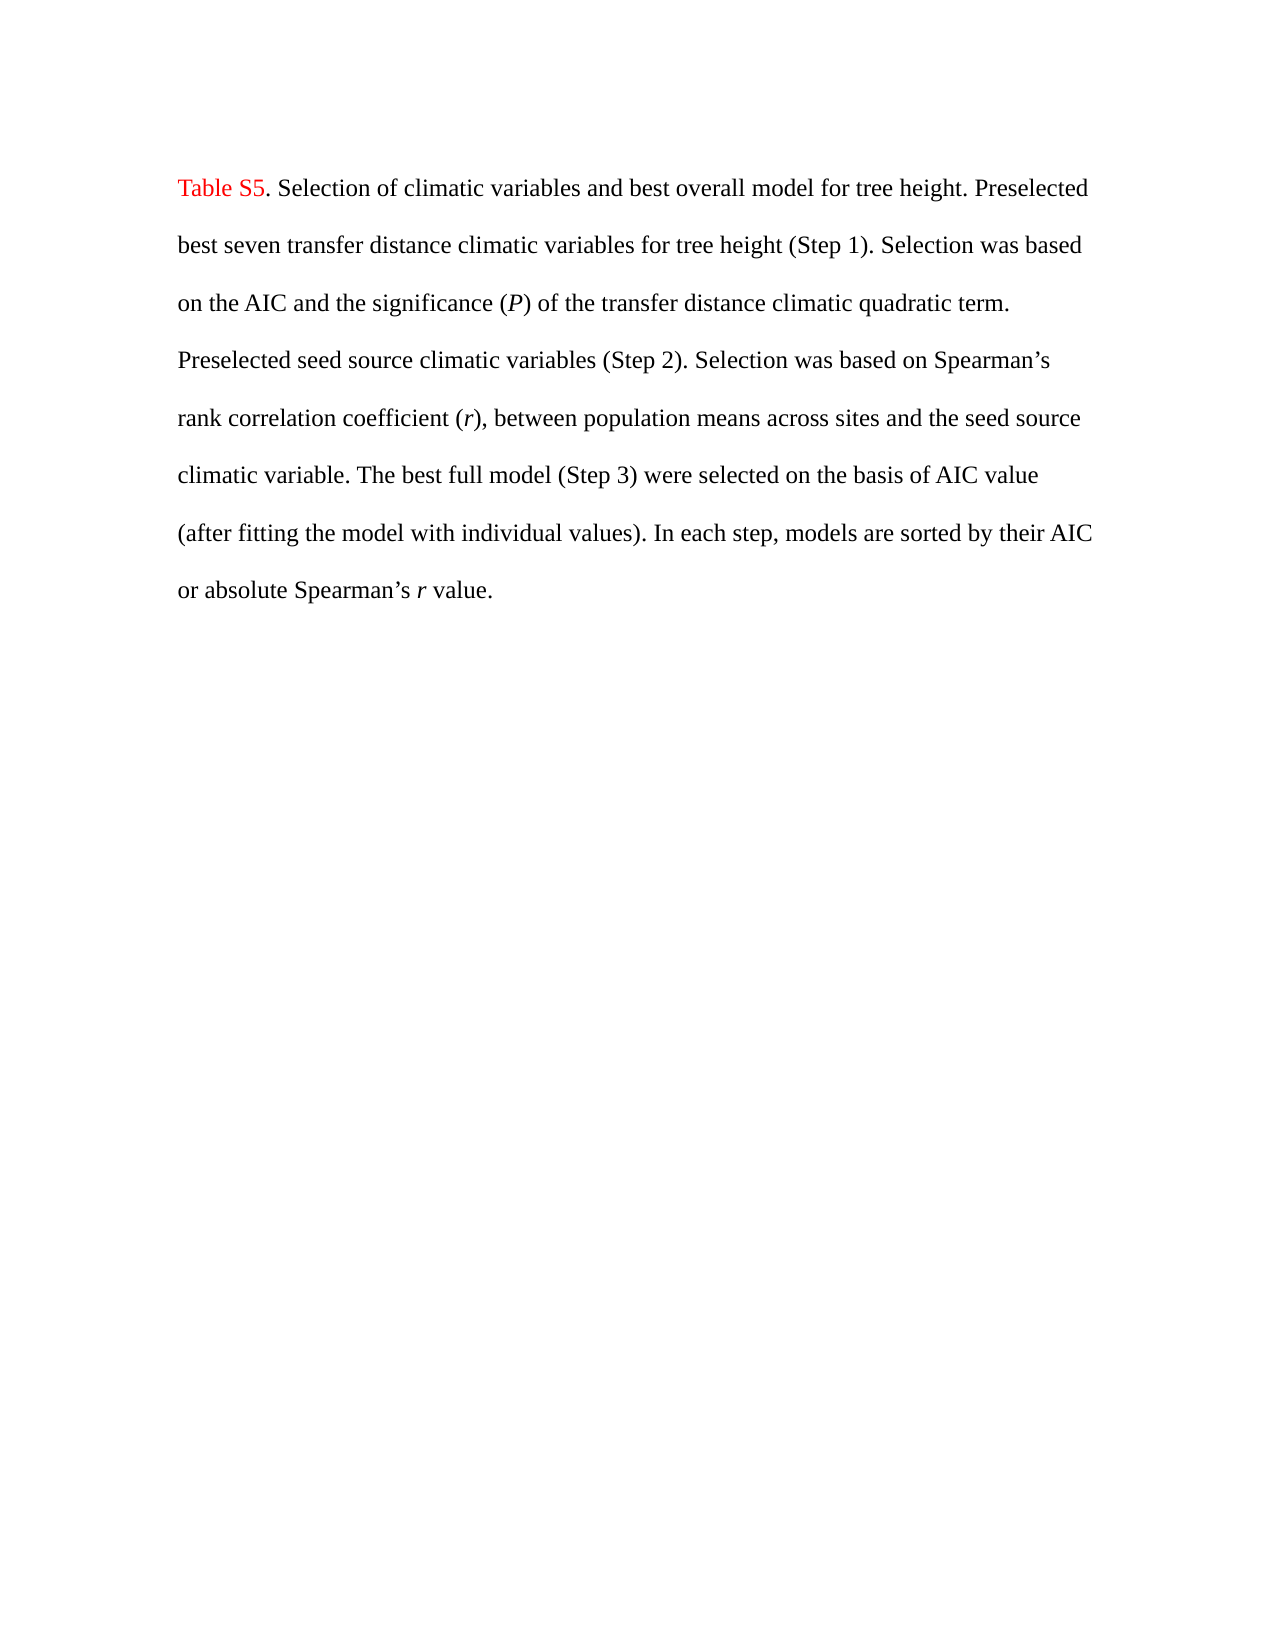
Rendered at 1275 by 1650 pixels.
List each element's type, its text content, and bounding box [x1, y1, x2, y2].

subtitle Table S5. Selection of climatic variables and best overall model for tree height. Preselected best seven transfer distance climatic variables for tree height (Step 1). Selection was based on the AIC and the significance (P) of the transfer distance climatic quadratic term. Preselected seed source climatic variables (Step 2). Selection was based on Spearman’s rank correlation coefficient (r), between population means across sites and the seed source climatic variable. The best full model (Step 3) were selected on the basis of AIC value (after fitting the model with individual values). In each step, models are sorted by their AIC or absolute Spearman’s r value. [177, 173, 1098, 604]
